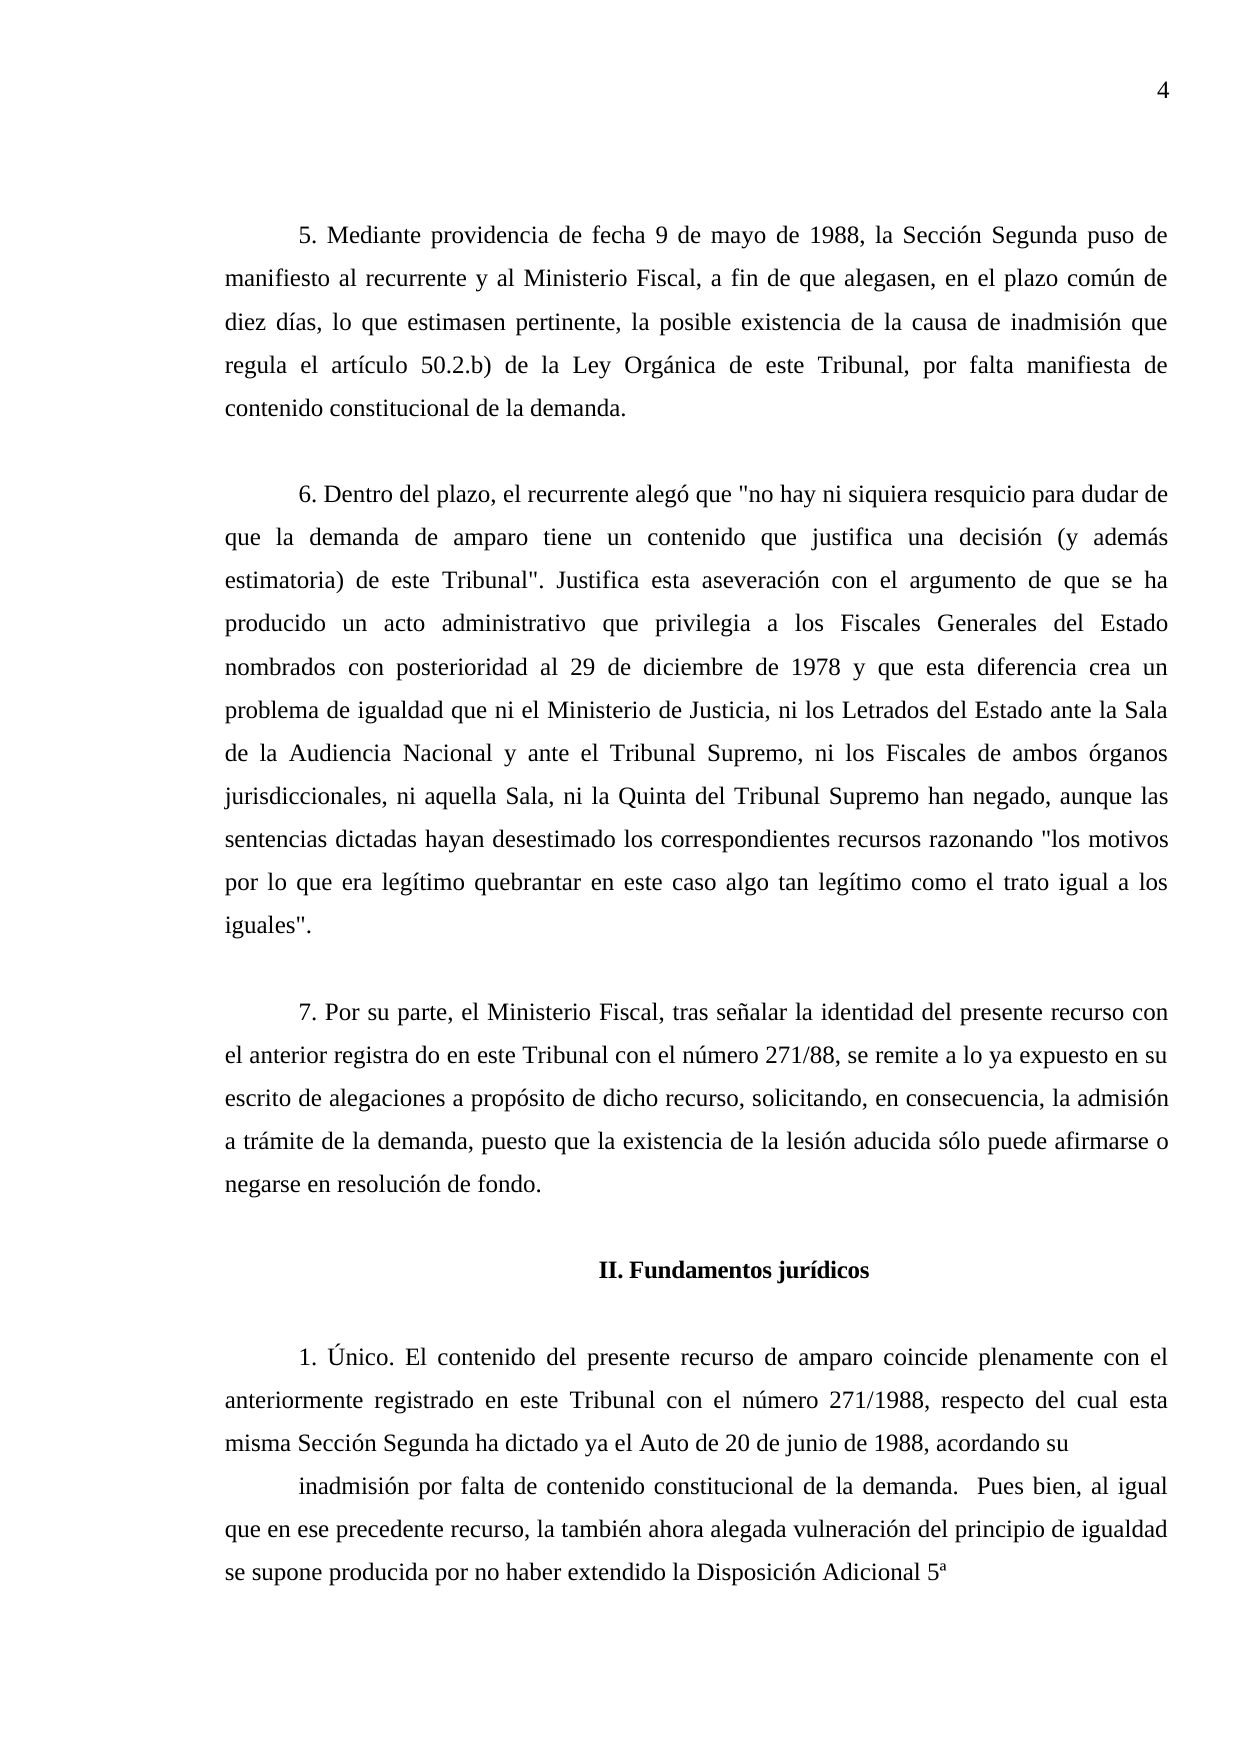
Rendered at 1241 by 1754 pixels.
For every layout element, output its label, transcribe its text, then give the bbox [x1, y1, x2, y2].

subtitle II. Fundamentos jurídicos [224, 1255, 1169, 1284]
text inadmisión por falta de contenido constitucional de la demanda. Pues bien, al igual que en ese precedente recurso, la también ahora alegada vulneración del principio de igualdad se supone producida por no haber extendido la Disposición Adicional 5ª [224, 1471, 1169, 1586]
text 5. Mediante providencia de fecha 9 de mayo de 1988, la Sección Segunda puso de manifiesto al recurrente y al Ministerio Fiscal, a fin de que alegasen, en el plazo común de diez días, lo que estimasen pertinente, la posible existencia de la causa de inadmisión que regula el artículo 50.2.b) de la Ley Orgánica de este Tribunal, por falta manifiesta de contenido constitucional de la demanda. [224, 220, 1169, 422]
text 7. Por su parte, el Ministerio Fiscal, tras señalar la identidad del presente recurso con el anterior registra do en este Tribunal con el número 271/88, se remite a lo ya expuesto en su escrito de alegaciones a propósito de dicho recurso, solicitando, en consecuencia, la admisión a trámite de la demanda, puesto que la existencia de la lesión aducida sólo puede afirmarse o negarse en resolución de fondo. [224, 997, 1169, 1198]
text 1. Único. El contenido del presente recurso de amparo coincide plenamente con el anteriormente registrado en este Tribunal con el número 271/1988, respecto del cual esta misma Sección Segunda ha dictado ya el Auto de 20 de junio de 1988, acordando su [224, 1342, 1169, 1457]
text 6. Dentro del plazo, el recurrente alegó que "no hay ni siquiera resquicio para dudar de que la demanda de amparo tiene un contenido que justifica una decisión (y además estimatoria) de este Tribunal". Justifica esta aseveración con el argumento de que se ha producido un acto administrativo que privilegia a los Fiscales Generales del Estado nombrados con posterioridad al 29 de diciembre de 1978 y que esta diferencia crea un problema de igualdad que ni el Ministerio de Justicia, ni los Letrados del Estado ante la Sala de la Audiencia Nacional y ante el Tribunal Supremo, ni los Fiscales de ambos órganos jurisdiccionales, ni aquella Sala, ni la Quinta del Tribunal Supremo han negado, aunque las sentencias dictadas hayan desestimado los correspondientes recursos razonando "los motivos por lo que era legítimo quebrantar en este caso algo tan legítimo como el trato igual a los iguales". [224, 479, 1169, 939]
